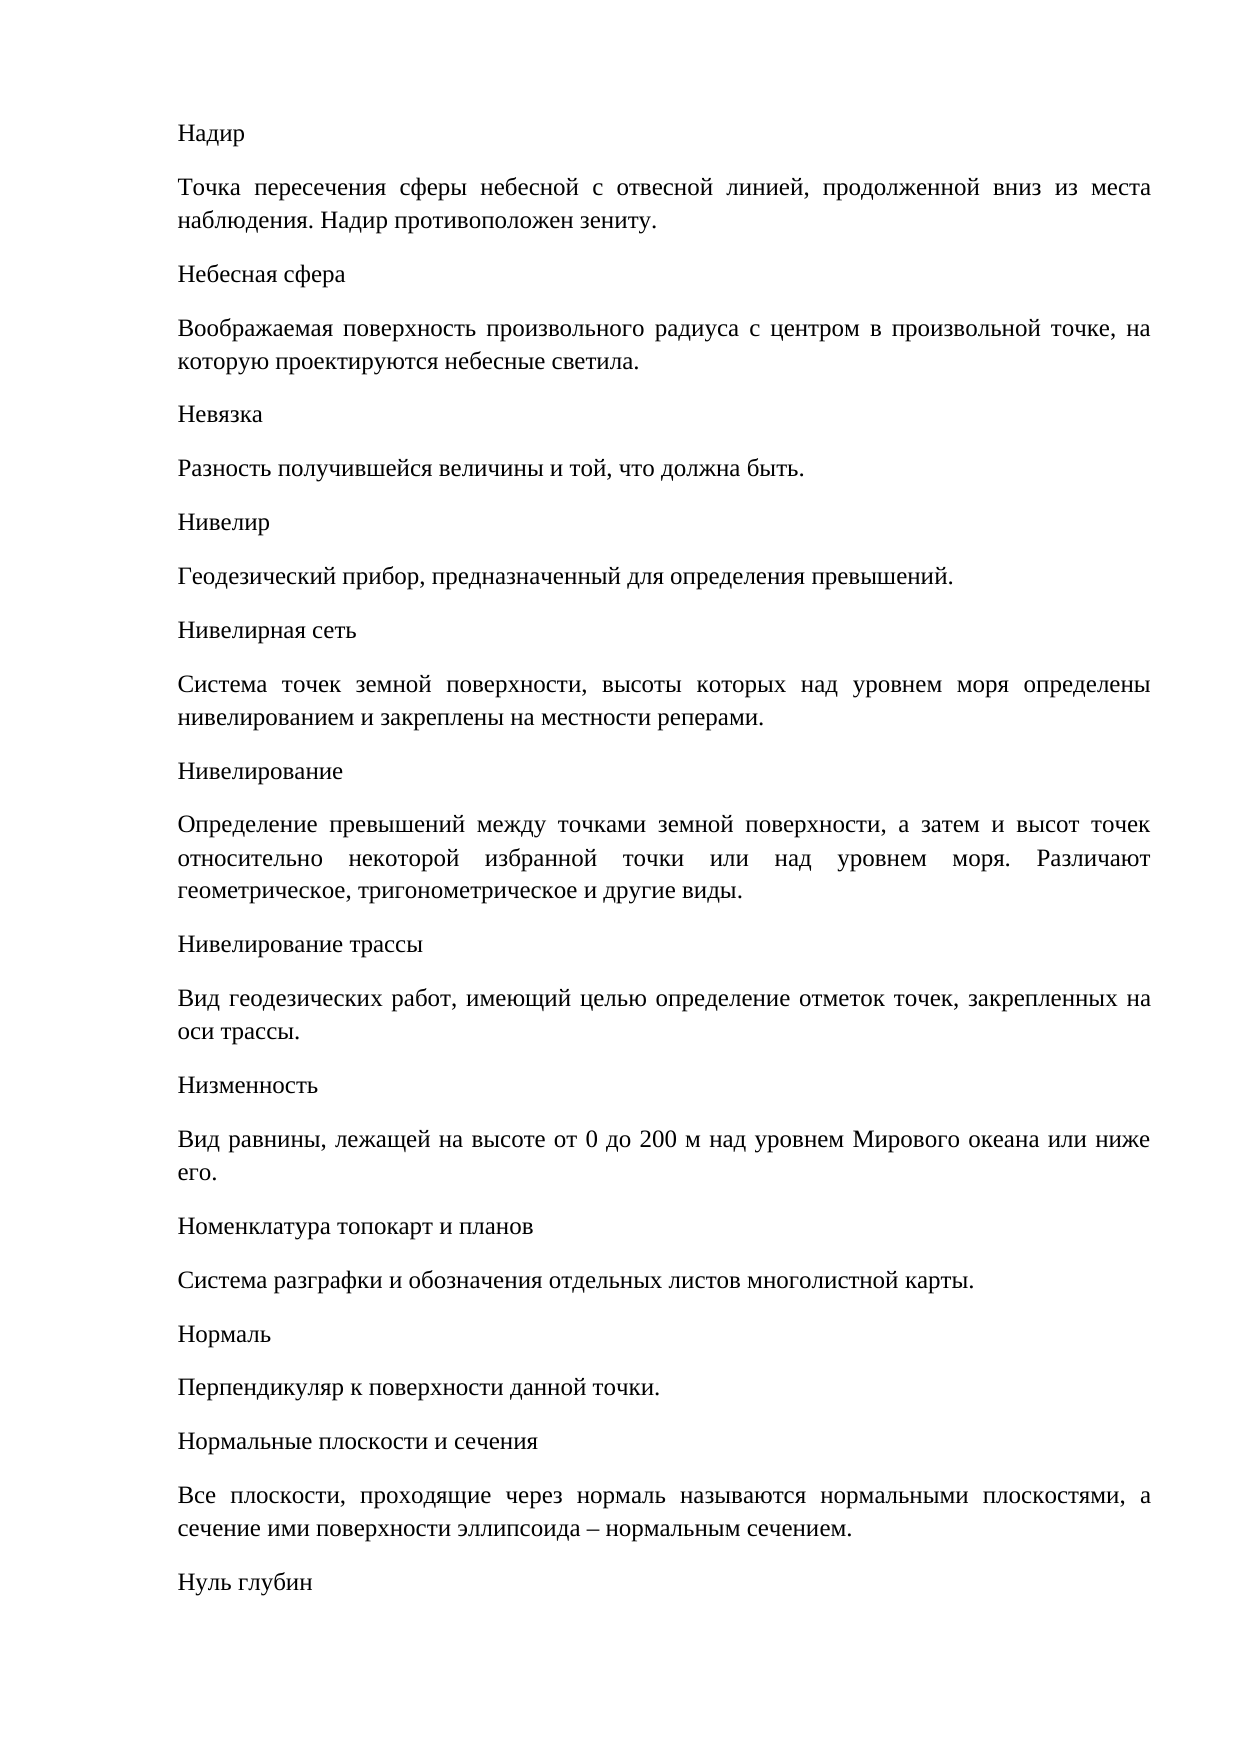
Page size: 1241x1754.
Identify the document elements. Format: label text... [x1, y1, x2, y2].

text Определение превышений между точками земной поверхности, а затем и высот точек относительно некоторой избранной точки или над уровнем моря. Различают геометрическое, тригонометрическое и другие виды. [177, 809, 1152, 904]
text Геодезический прибор, предназначенный для определения превышений. [177, 561, 1152, 590]
text Система точек земной поверхности, высоты которых над уровнем моря определены нивелированием и закреплены на местности реперами. [177, 669, 1152, 731]
text Вид геодезических работ, имеющий целью определение отметок точек, закрепленных на оси трассы. [177, 983, 1152, 1045]
text Перпендикуляр к поверхности данной точки. [177, 1372, 1152, 1401]
text Нормальные плоскости и сечения [177, 1426, 1152, 1455]
text Нуль глубин [177, 1567, 1152, 1596]
text Низменность [177, 1070, 1152, 1099]
text Надир [177, 118, 1152, 147]
text Воображаемая поверхность произвольного радиуса с центром в произвольной точке, на которую проектируются небесные светила. [177, 313, 1152, 374]
text Нивелирная сеть [177, 615, 1152, 644]
text Небесная сфера [177, 259, 1152, 288]
text Нормаль [177, 1319, 1152, 1347]
text Точка пересечения сферы небесной с отвесной линией, продолженной вниз из места наблюдения. Надир противоположен зениту. [177, 172, 1152, 234]
text Нивелир [177, 507, 1152, 536]
text Разность получившейся величины и той, что должна быть. [177, 453, 1152, 482]
text Система разграфки и обозначения отдельных листов многолистной карты. [177, 1265, 1152, 1293]
text Вид равнины, лежащей на высоте от 0 до 200 м над уровнем Мирового океана или ниже его. [177, 1124, 1152, 1186]
text Невязка [177, 399, 1152, 428]
text Нивелирование трассы [177, 929, 1152, 958]
text Нивелирование [177, 756, 1152, 784]
text Все плоскости, проходящие через нормаль называются нормальными плоскостями, а сечение ими поверхности эллипсоида – нормальным сечением. [177, 1480, 1152, 1542]
text Номенклатура топокарт и планов [177, 1211, 1152, 1240]
